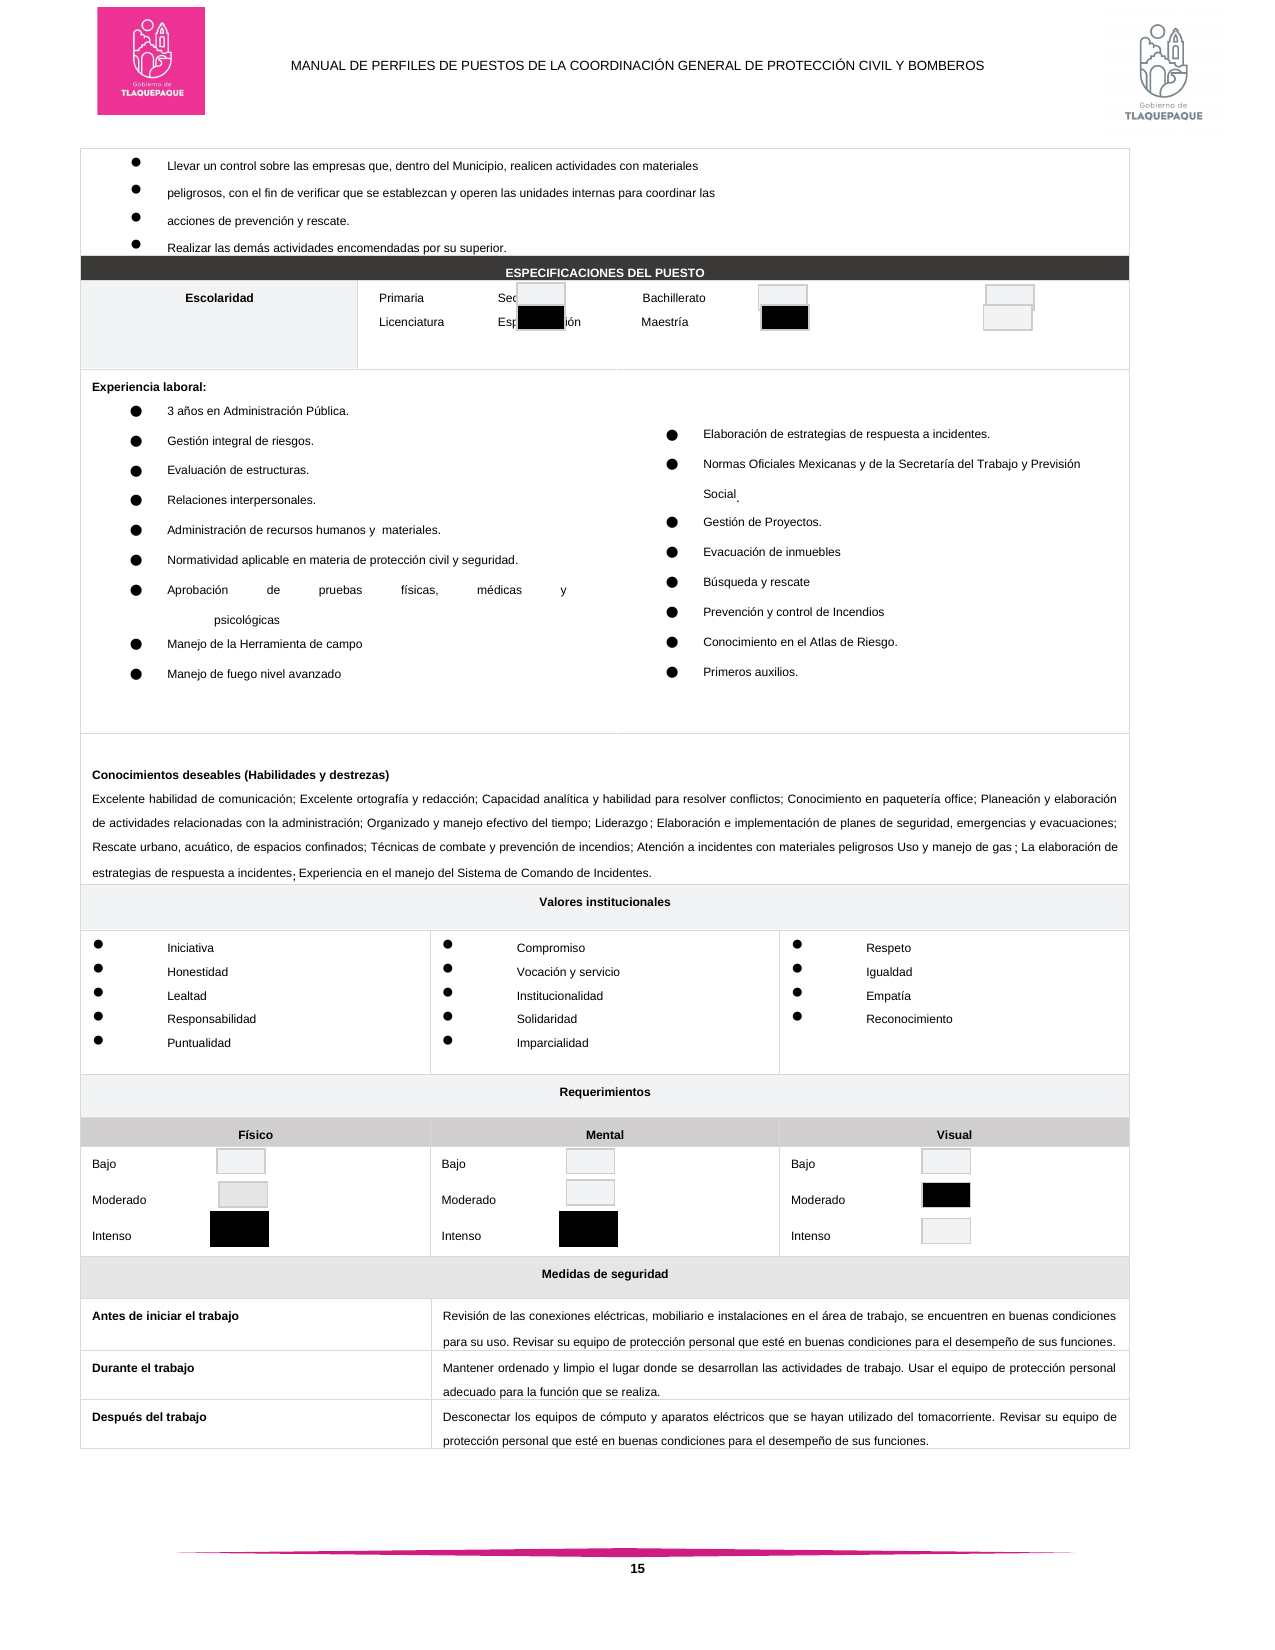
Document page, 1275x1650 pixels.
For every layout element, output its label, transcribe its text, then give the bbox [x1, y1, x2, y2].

table_cell Respeto Igualdad Empatía Reconocimiento [780, 931, 1129, 1074]
table_cell Experiencia laboral: 3 años en Administración Pública. Gestión integral de riesgos. Evaluación de estructuras. Relaciones interpersonales. Administración de recursos humanos y materiales. Normatividad aplicable en materia de protección civil y seguridad. Aprobación de pruebas físicas, médicas y psicológicas Manejo de la Herramienta de campo Manejo de fuego nivel avanzado [81, 370, 616, 733]
table_cell Mantener ordenado y limpio el lugar donde se desarrollan las actividades de trabajo. Usar el equipo de protección personal adecuado para la función que se realiza. [661, 1351, 1129, 1399]
table_cell Bajo Moderado Intenso [431, 1147, 779, 1256]
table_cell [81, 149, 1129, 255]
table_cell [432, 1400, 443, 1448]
table_cell Elaboración de estrategias de respuesta a incidentes. Normas Oficiales Mexicanas y de la Secretaría del Trabajo y Previsión Social. Gestión de Proyectos. Evacuación de inmuebles Búsqueda y rescate Prevención y control de Incendios Conocimiento en el Atlas de Riesgo. Primeros auxilios. [617, 370, 1129, 733]
table_cell Compromiso Vocación y servicio Institucionalidad Solidaridad Imparcialidad [431, 931, 779, 1074]
table_cell Escolaridad [81, 281, 357, 368]
table_cell Durante el trabajo [81, 1351, 431, 1399]
table_cell Conocimientos deseables (Habilidades y destrezas) Excelente habilidad de comunicación; Excelente ortografía y redacción; Capacidad analítica y habilidad para resolver conflictos; Conocimiento en paquetería office; Planeación y elaboración de actividades relacionadas con la administración; Organizado y manejo efectivo del tiempo; Liderazgo; Elaboración e implementación de planes de seguridad, emergencias y evacuaciones; Rescate urbano, acuático, de espacios confinados; Técnicas de combate y prevención de incendios; Atención a incidentes con materiales peligrosos Uso y manejo de gas; La elaboración de estrategias de respuesta a incidentes; Experiencia en el manejo del Sistema de Comando de Incidentes. [81, 734, 1129, 884]
table_cell Bajo Moderado Intenso [81, 1147, 430, 1256]
table_cell Valores institucionales [81, 885, 1129, 929]
table_cell Antes de iniciar el trabajo [81, 1299, 431, 1350]
table_cell Mental [431, 1118, 779, 1146]
table_cell Requerimientos [81, 1075, 1129, 1117]
table_cell Medidas de seguridad [81, 1257, 1129, 1298]
table_cell Visual [780, 1118, 1129, 1146]
table_cell Revisión de las conexiones eléctricas, mobiliario e instalaciones en el área de trabajo, se encuentren en buenas condiciones para su uso. Revisar su equipo de protección personal que esté en buenas condiciones para el desempeño de sus funciones. [432, 1299, 1129, 1350]
picture [97, 7, 205, 115]
table_cell Primaria Secundaria Bachillerato Licenciatura Especialización Maestría [358, 281, 1129, 368]
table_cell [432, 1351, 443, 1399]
table_cell Físico [81, 1118, 430, 1146]
table_cell ESPECIFICACIONES DEL PUESTO [81, 256, 1129, 280]
table_cell Iniciativa Honestidad Lealtad Responsabilidad Puntualidad [81, 931, 430, 1074]
picture [1097, 6, 1230, 138]
table_cell Bajo Moderado Intenso [780, 1147, 1129, 1256]
table_cell Después del trabajo [81, 1400, 431, 1448]
